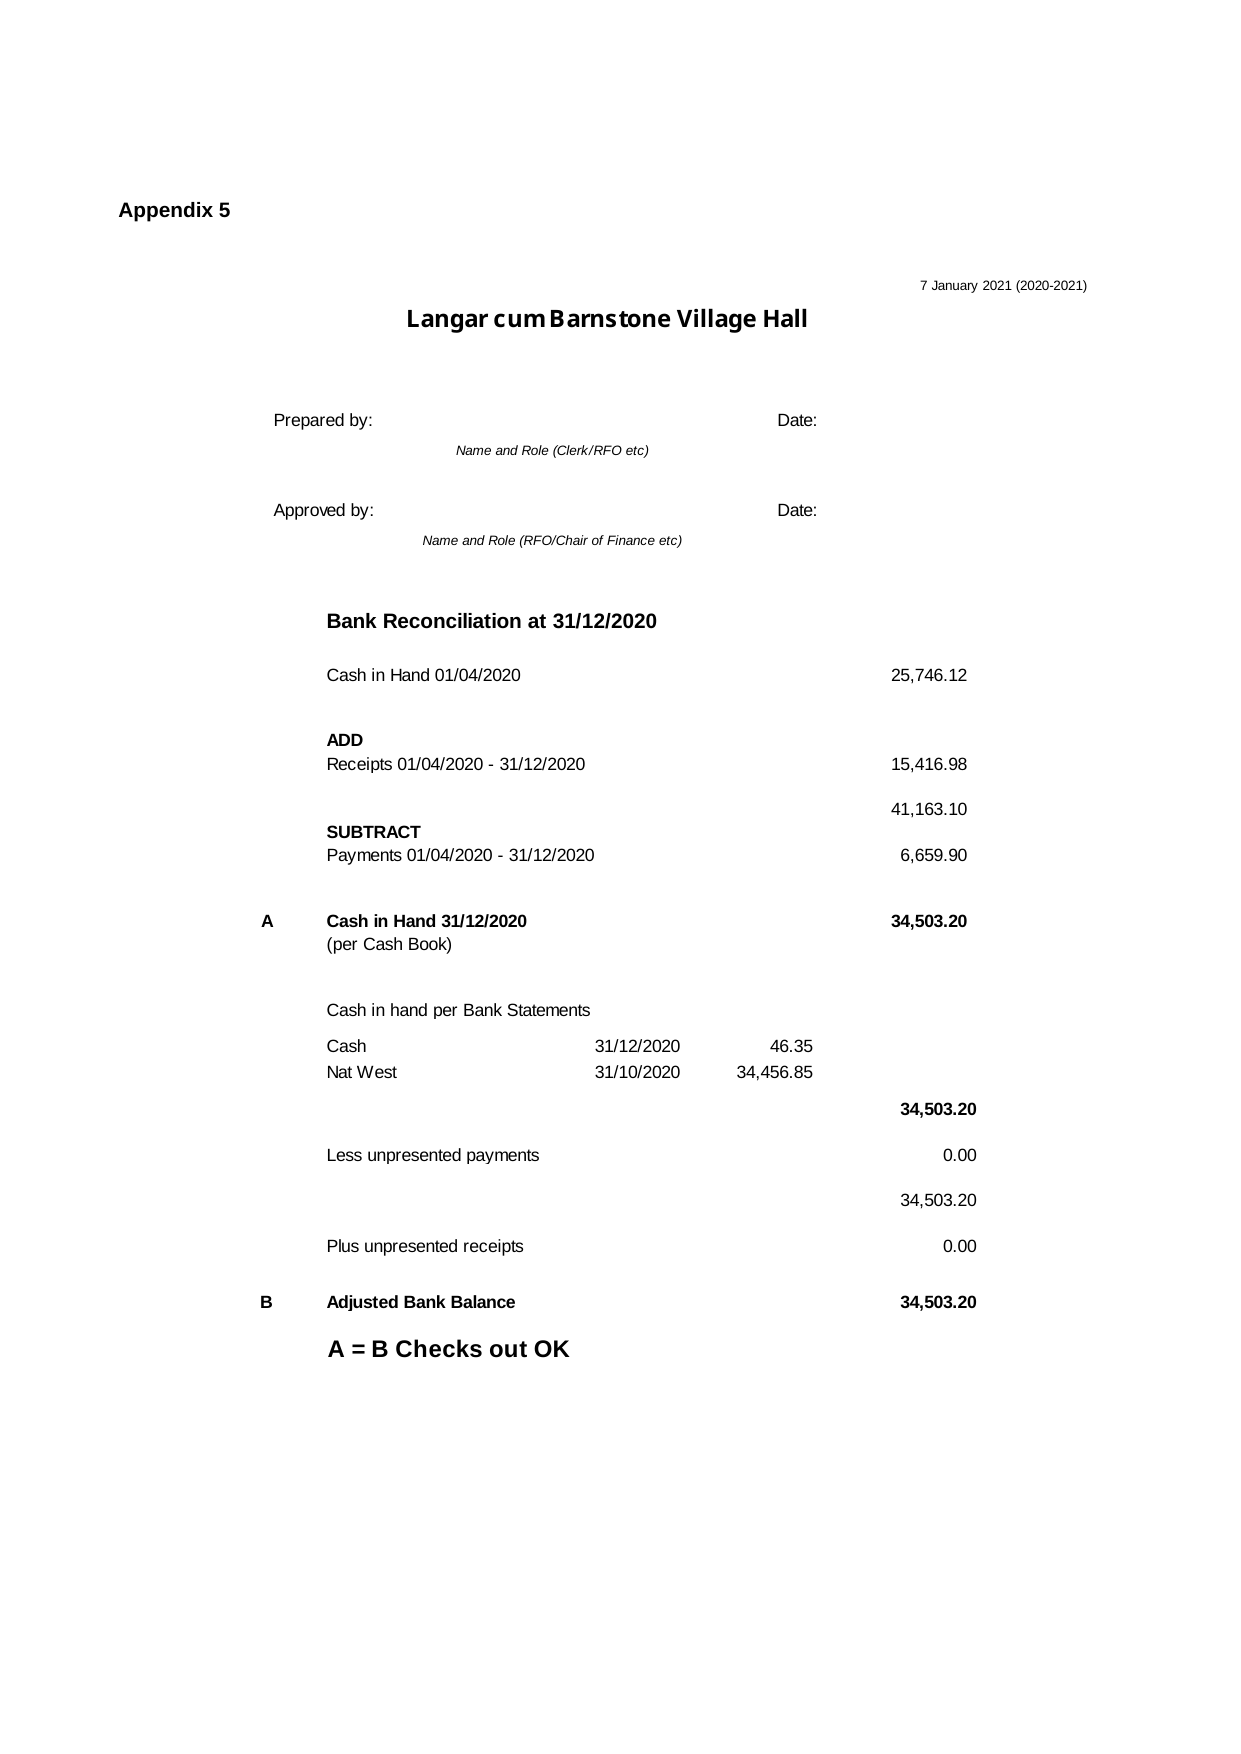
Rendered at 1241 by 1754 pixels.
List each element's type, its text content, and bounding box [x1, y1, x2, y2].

text Appendix 5 [118, 198, 1090, 222]
